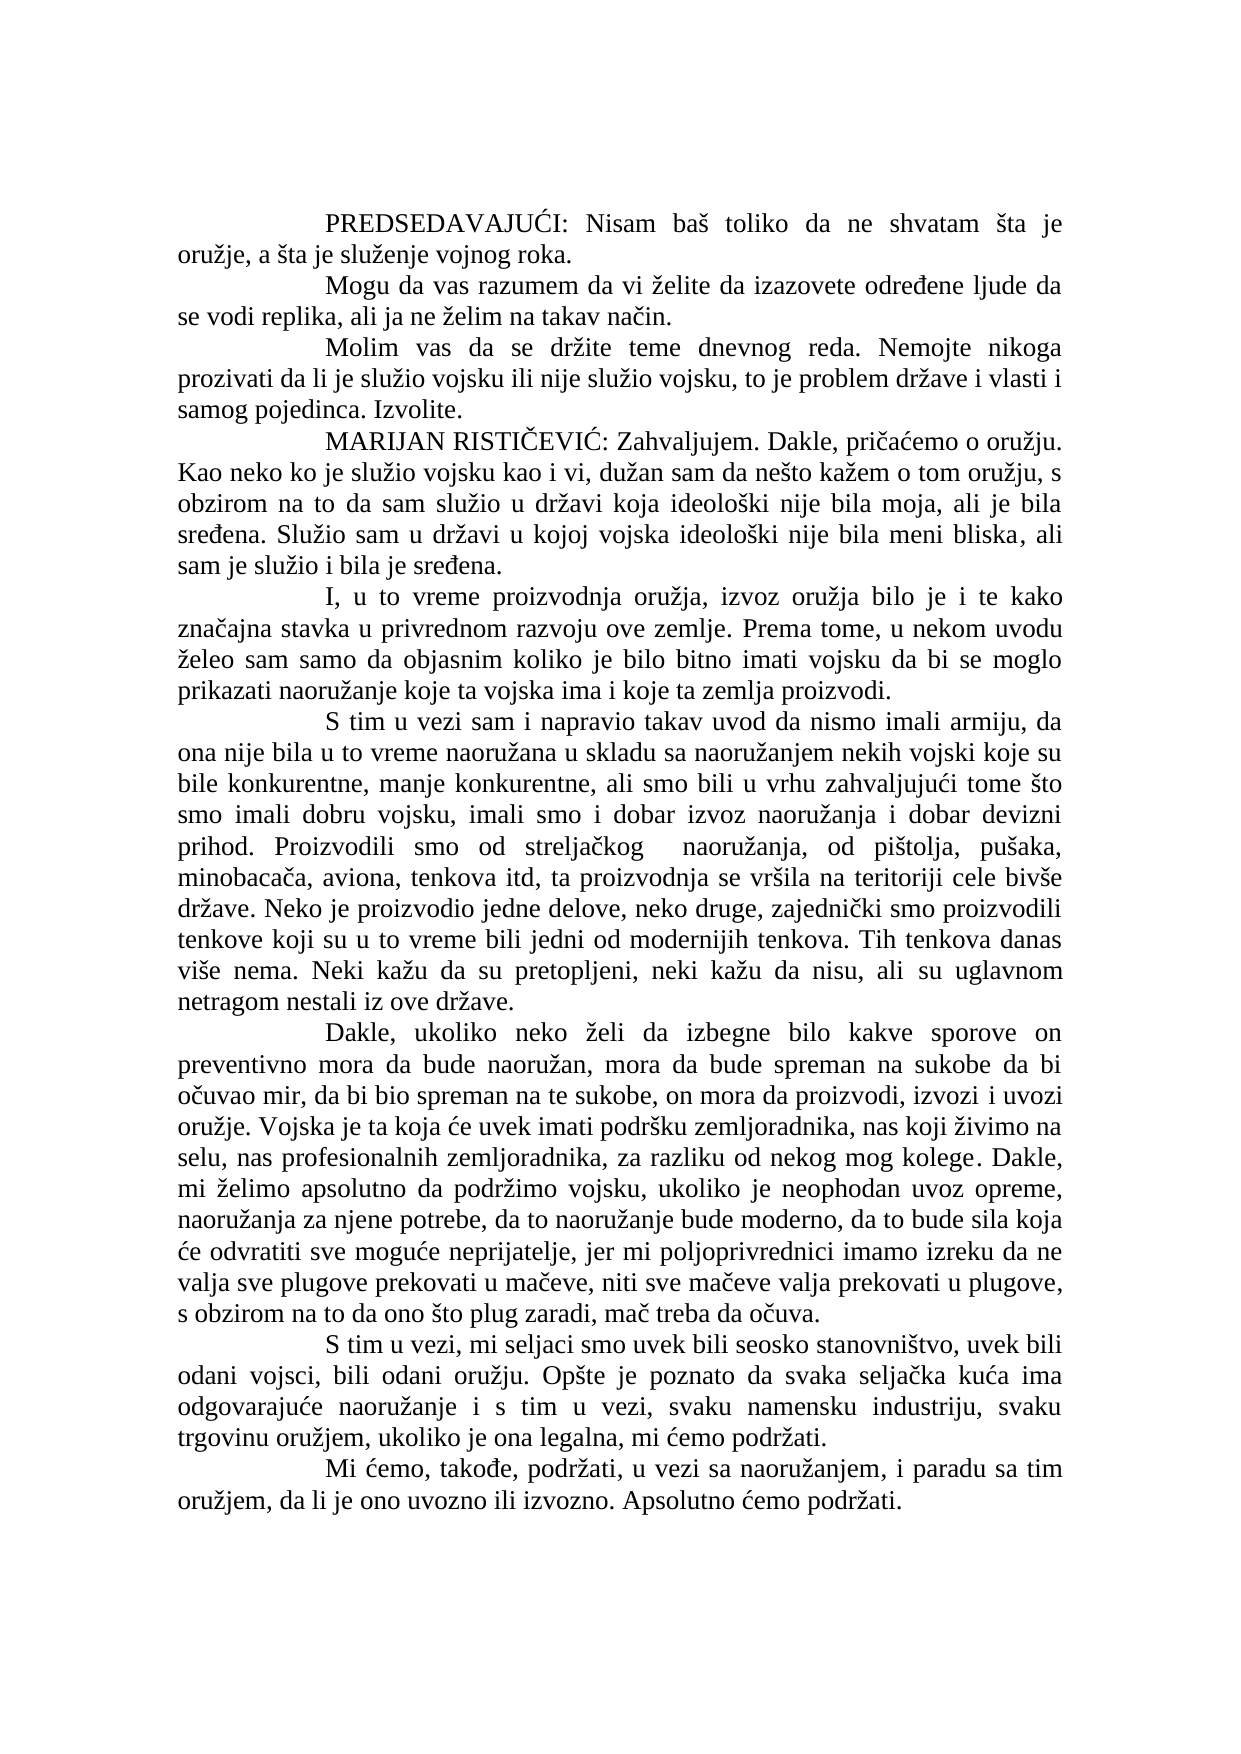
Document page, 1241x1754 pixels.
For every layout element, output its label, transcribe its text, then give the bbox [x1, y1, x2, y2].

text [177, 207, 1063, 269]
text Molim vas da se držite teme dnevnog reda. Nemojte nikoga prozivati da li je služio vojsku ili nije služio vojsku, to je problem države i vlasti i samog pojedinca. Izvolite. [177, 331, 1063, 425]
text I, u to vreme proizvodnja oružja, izvoz oružja bilo je i te kako značajna stavka u privrednom razvoju ove zemlje. Prema tome, u nekom uvodu želeo sam samo da objasnim koliko je bilo bitno imati vojsku da bi se moglo prikazati naoružanje koje ta vojska ima i koje ta zemlja proizvodi. [177, 581, 1063, 705]
text Mogu da vas razumem da vi želite da izazovete određene ljude da se vodi replika, ali ja ne želim na takav način. [177, 269, 1063, 331]
text S tim u vezi sam i napravio takav uvod da nismo imali armiju, da ona nije bila u to vreme naoružana u skladu sa naoružanjem nekih vojski koje su bile konkurentne, manje konkurentne, ali smo bili u vrhu zahvaljujući tome što smo imali dobru vojsku, imali smo i dobar izvoz naoružanja i dobar devizni prihod. Proizvodili smo od streljačkog naoružanja, od pištolja, pušaka, minobacača, aviona, tenkova itd, ta proizvodnja se vršila na teritoriji cele bivše države. Neko je proizvodio jedne delove, neko druge, zajednički smo proizvodili tenkove koji su u to vreme bili jedni od modernijih tenkova. Tih tenkova danas više nema. Neki kažu da su pretopljeni, neki kažu da nisu, ali su uglavnom netragom nestali iz ove države. [177, 705, 1063, 1017]
text Dakle, ukoliko neko želi da izbegne bilo kakve sporove on preventivno mora da bude naoružan, mora da bude spreman na sukobe da bi očuvao mir, da bi bio spreman na te sukobe, on mora da proizvodi, izvozi i uvozi oružje. Vojska je ta koja će uvek imati podršku zemljoradnika, nas koji živimo na selu, nas profesionalnih zemljoradnika, za razliku od nekog mog kolege. Dakle, mi želimo apsolutno da podržimo vojsku, ukoliko je neophodan uvoz opreme, naoružanja za njene potrebe, da to naoružanje bude moderno, da to bude sila koja će odvratiti sve moguće neprijatelje, jer mi poljoprivrednici imamo izreku da ne valja sve plugove prekovati u mačeve, niti sve mačeve valja prekovati u plugove, s obzirom na to da ono što plug zaradi, mač treba da očuva. [177, 1017, 1063, 1328]
text S tim u vezi, mi seljaci smo uvek bili seosko stanovništvo, uvek bili odani vojsci, bili odani oružju. Opšte je poznato da svaka seljačka kuća ima odgovarajuće naoružanje i s tim u vezi, svaku namensku industriju, svaku trgovinu oružjem, ukoliko je ona legalna, mi ćemo podržati. [177, 1328, 1063, 1453]
text MARIJAN RISTIČEVIĆ: Zahvaljujem. Dakle, pričaćemo o oružju. Kao neko ko je služio vojsku kao i vi, dužan sam da nešto kažem o tom oružju, s obzirom na to da sam služio u državi koja ideološki nije bila moja, ali je bila sređena. Služio sam u državi u kojoj vojska ideološki nije bila meni bliska, ali sam je služio i bila je sređena. [177, 425, 1063, 581]
text Mi ćemo, takođe, podržati, u vezi sa naoružanjem, i paradu sa tim oružjem, da li je ono uvozno ili izvozno. Apsolutno ćemo podržati. [177, 1453, 1063, 1515]
